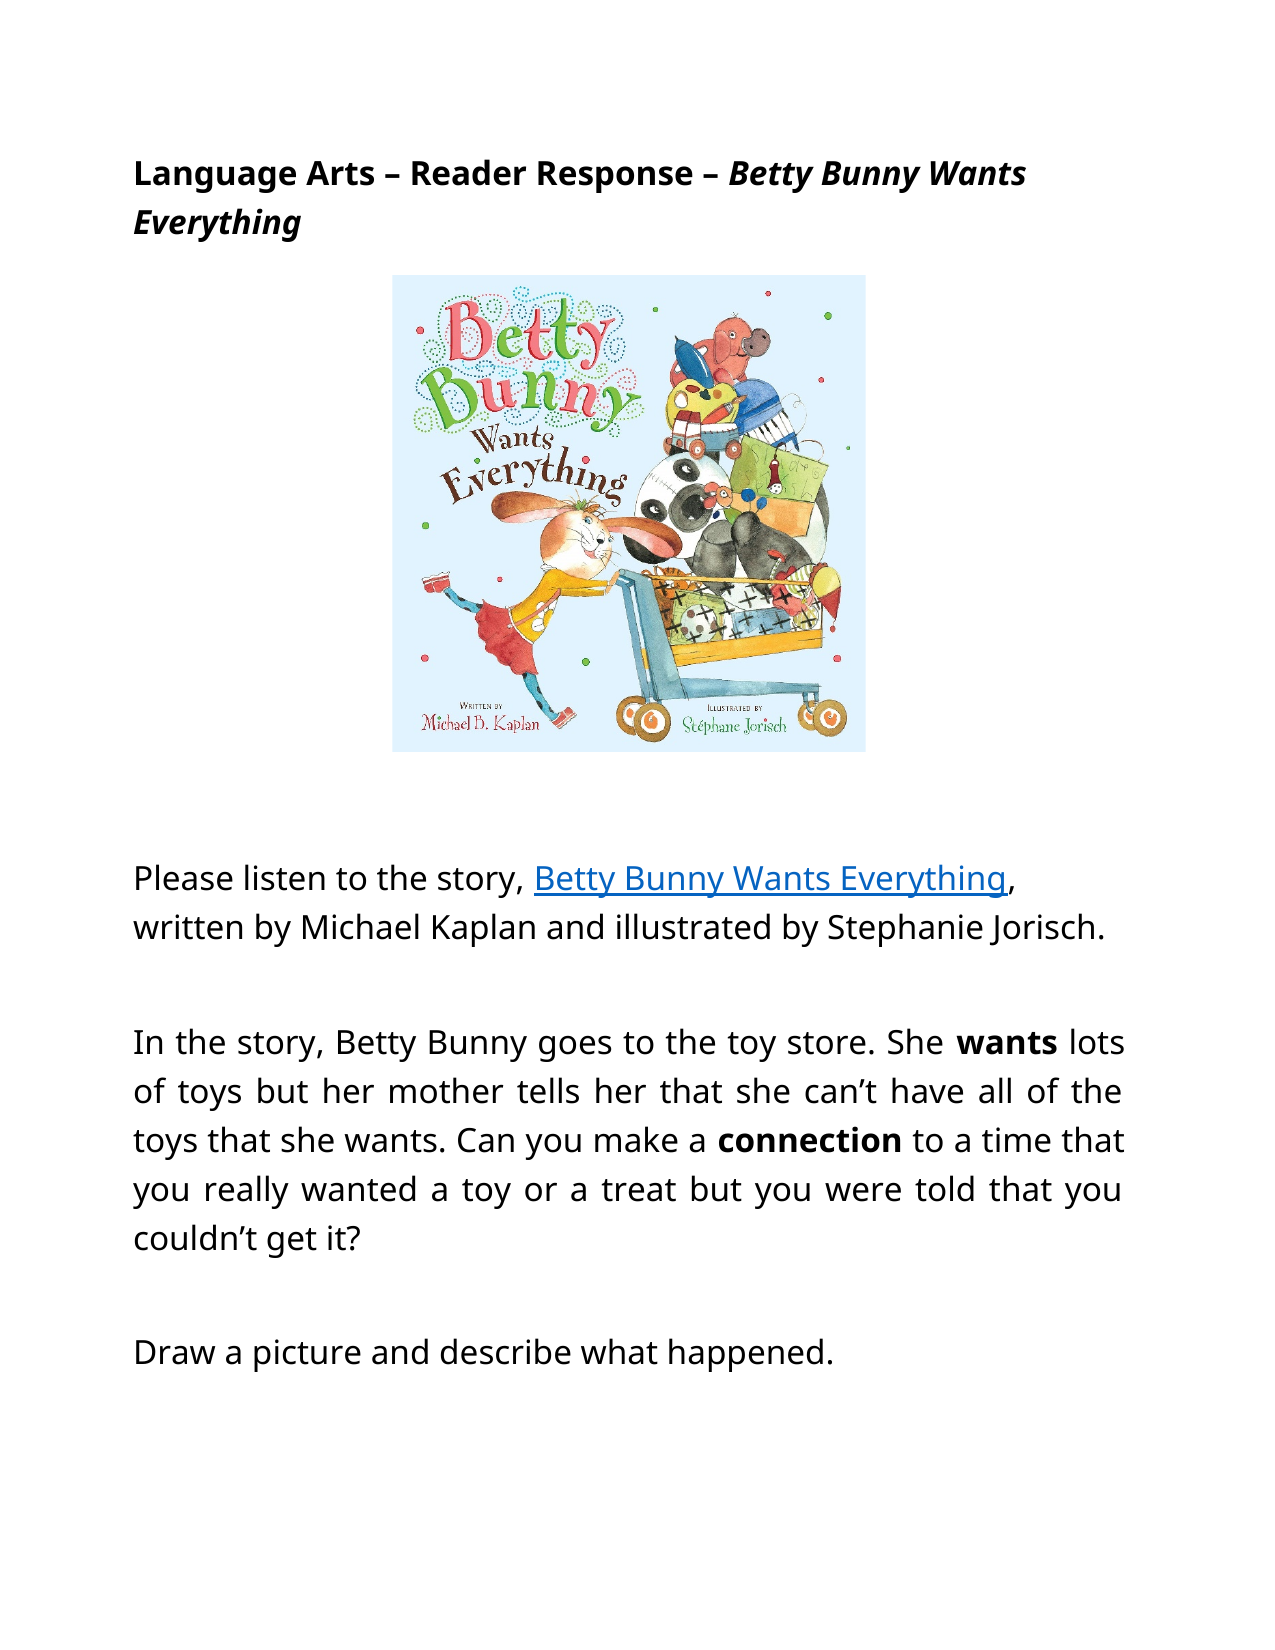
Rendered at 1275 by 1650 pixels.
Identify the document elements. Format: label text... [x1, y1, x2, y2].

text In the story, Betty Bunny goes to the toy store. She wants lots of toys but her mother tells her that she can’t have all of the toys that she wants. Can you make a connection to a time that you really wanted a toy or a treat but you were told that you couldn’t get it? [133, 1019, 1125, 1260]
text Please listen to the story, Betty Bunny Wants Everything, written by Michael Kaplan and illustrated by Stephanie Jorisch. [133, 855, 1125, 949]
text Draw a picture and describe what happened. [133, 1329, 1125, 1374]
picture [392, 275, 866, 752]
text Language Arts – Reader Response – Betty Bunny Wants Everything [133, 150, 1125, 244]
